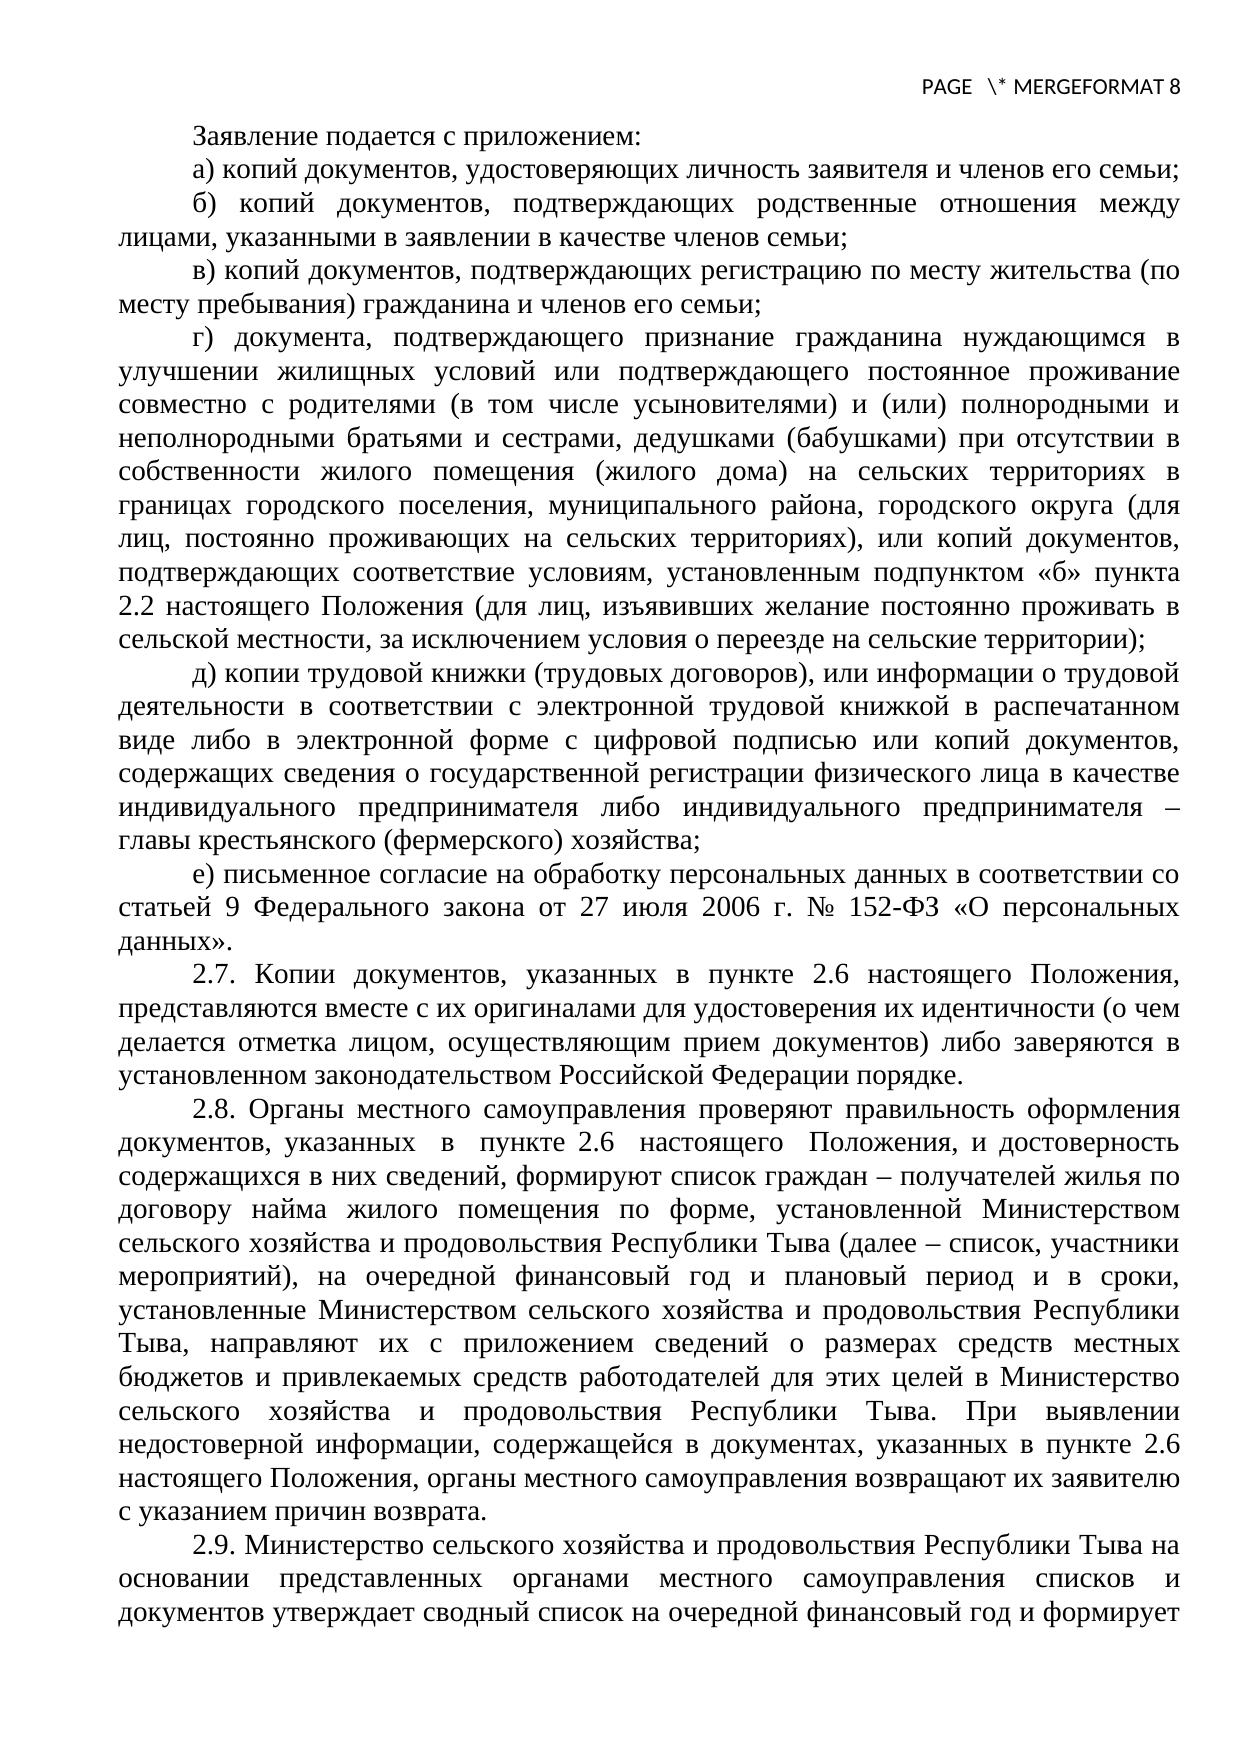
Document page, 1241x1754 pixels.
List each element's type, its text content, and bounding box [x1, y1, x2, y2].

text г) документа, подтверждающего признание гражданина нуждающимся в улучшении жилищных условий или подтверждающего постоянное проживание совместно с родителями (в том числе усыновителями) и (или) полнородными и неполнородными братьями и сестрами, дедушками (бабушками) при отсутствии в собственности жилого помещения (жилого дома) на сельских территориях в границах городского поселения, муниципального района, городского округа (для лиц, постоянно проживающих на сельских территориях), или копий документов, подтверждающих соответствие условиям, установленным подпунктом «б» пункта 2.2 настоящего Положения (для лиц, изъявивших желание постоянно проживать в сельской местности, за исключением условия о переезде на сельские территории); [118, 319, 1181, 655]
text е) письменное согласие на обработку персональных данных в соответствии со статьей 9 Федерального закона от 27 июля 2006 г. № 152-ФЗ «О персональных данных». [118, 856, 1181, 957]
text а) копий документов, удостоверяющих личность заявителя и членов его семьи; [118, 152, 1181, 185]
text б) копий документов, подтверждающих родственные отношения между лицами, указанными в заявлении в качестве членов семьи; [118, 185, 1181, 252]
text 2.8. Органы местного самоуправления проверяют правильность оформления документов, указанных в пункте 2.6 настоящего Положения, и достоверность содержащихся в них сведений, формируют список граждан – получателей жилья по договору найма жилого помещения по форме, установленной Министерством сельского хозяйства и продовольствия Республики Тыва (далее – список, участники мероприятий), на очередной финансовый год и плановый период и в сроки, установленные Министерством сельского хозяйства и продовольствия Республики Тыва, направляют их с приложением сведений о размерах средств местных бюджетов и привлекаемых средств работодателей для этих целей в Министерство сельского хозяйства и продовольствия Республики Тыва. При выявлении недостоверной информации, содержащейся в документах, указанных в пункте 2.6 настоящего Положения, органы местного самоуправления возвращают их заявителю с указанием причин возврата. [118, 1091, 1181, 1527]
text д) копии трудовой книжки (трудовых договоров), или информации о трудовой деятельности в соответствии с электронной трудовой книжкой в распечатанном виде либо в электронной форме с цифровой подписью или копий документов, содержащих сведения о государственной регистрации физического лица в качестве индивидуального предпринимателя либо индивидуального предпринимателя – главы крестьянского (фермерского) хозяйства; [118, 655, 1181, 856]
text в) копий документов, подтверждающих регистрацию по месту жительства (по месту пребывания) гражданина и членов его семьи; [118, 252, 1181, 319]
text 2.7. Копии документов, указанных в пункте 2.6 настоящего Положения, представляются вместе с их оригиналами для удостоверения их идентичности (о чем делается отметка лицом, осуществляющим прием документов) либо заверяются в установленном законодательством Российской Федерации порядке. [118, 957, 1181, 1091]
text Заявление подается с приложением: [118, 118, 1181, 152]
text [118, 1527, 1181, 1627]
